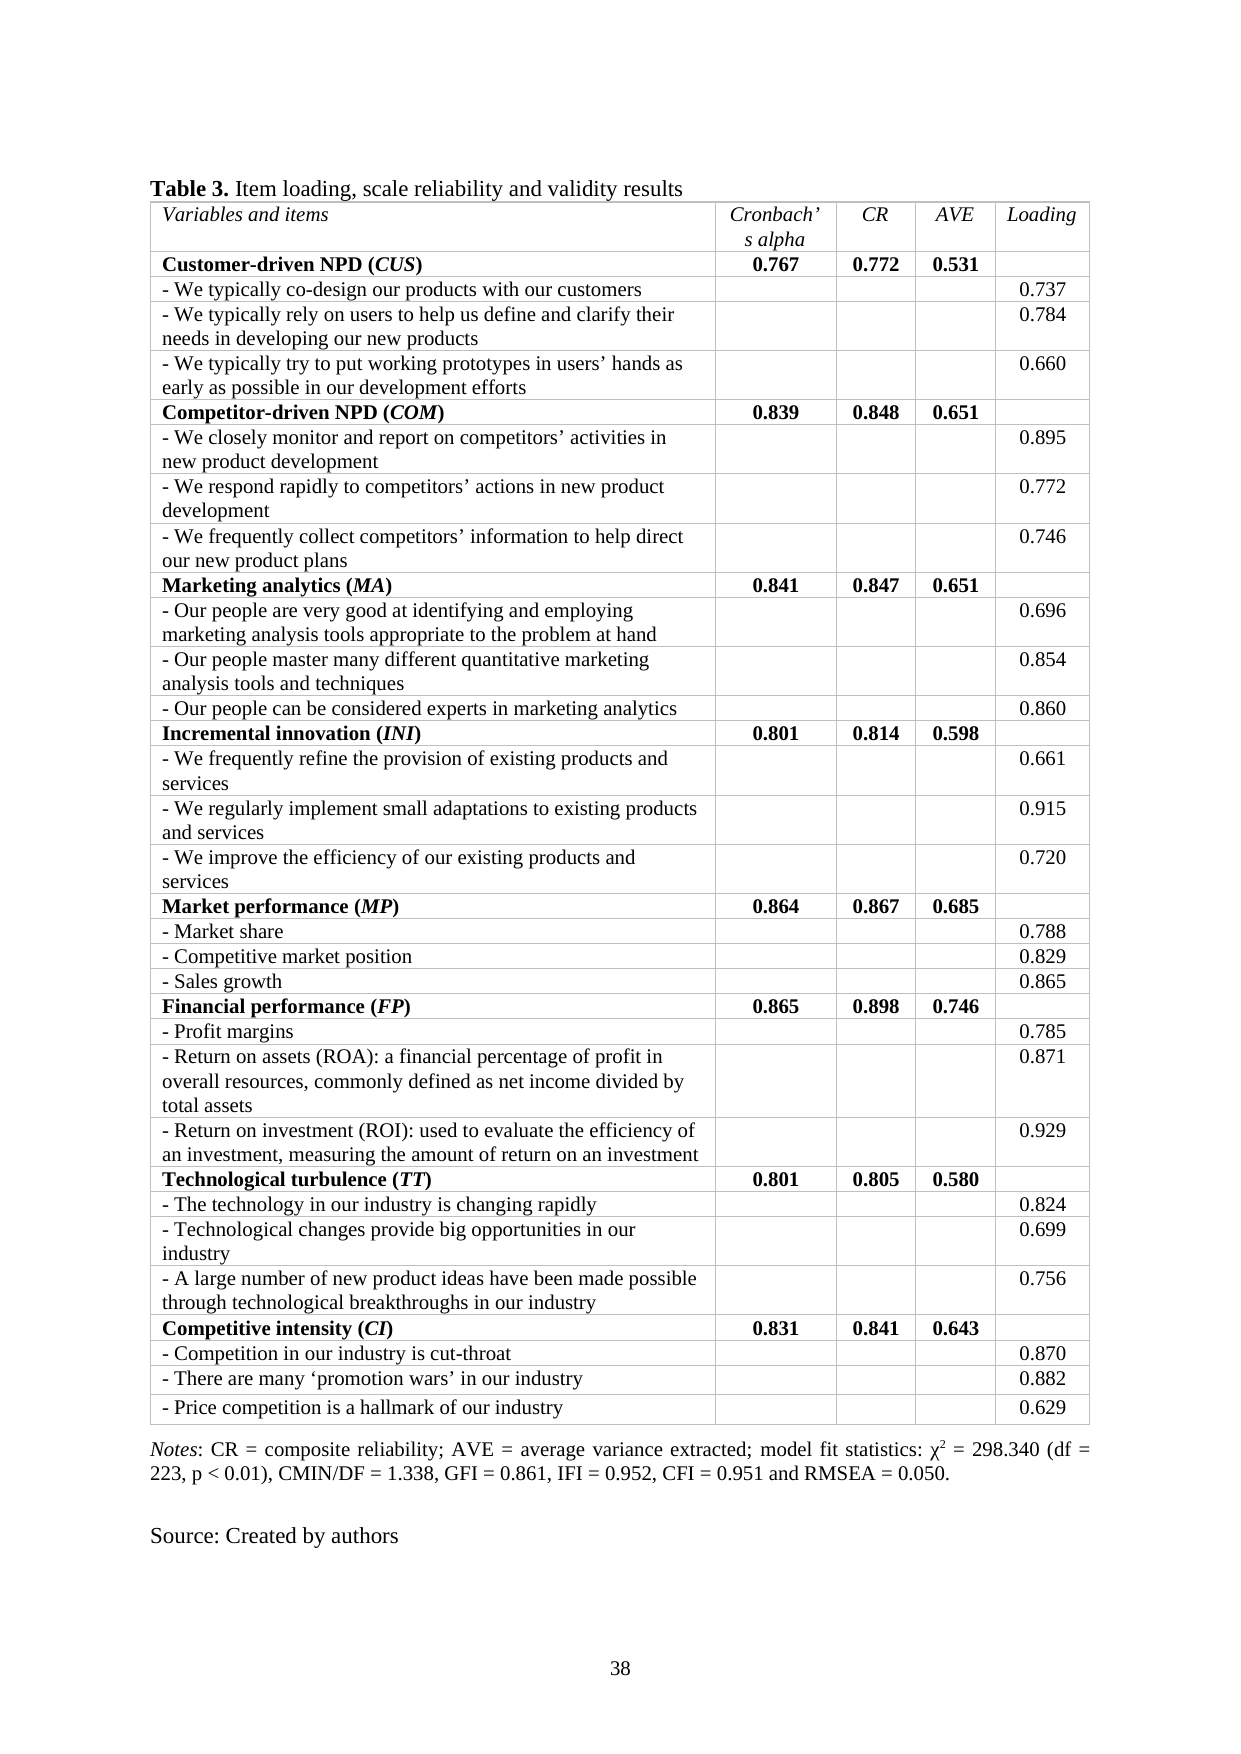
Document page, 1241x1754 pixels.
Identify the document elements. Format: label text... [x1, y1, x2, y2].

table_cell 0.772 [837, 252, 915, 276]
table_cell 0.580 [916, 1167, 995, 1191]
table_cell Market performance (MP) [151, 894, 715, 918]
table_cell 0.847 [837, 573, 915, 597]
table_cell - Profit margins [151, 1019, 715, 1043]
table_cell - We typically try to put working prototypes in users’ hands as early as possible in our development efforts [151, 351, 715, 399]
table_cell [837, 1019, 915, 1043]
table_cell - Our people master many different quantitative marketing analysis tools and techniques [151, 647, 715, 695]
table_cell 0.598 [916, 721, 995, 745]
table_cell [916, 1341, 995, 1364]
table_cell [916, 647, 995, 695]
table_cell - We regularly implement small adaptations to existing products and services [151, 796, 715, 844]
table_cell [916, 1019, 995, 1043]
table_cell - We typically rely on users to help us define and clarify their needs in developing our new products [151, 302, 715, 350]
table_cell 0.788 [996, 919, 1089, 943]
table_header CR [837, 203, 915, 251]
table_cell 0.841 [837, 1315, 915, 1339]
table_cell Competitive intensity (CI) [151, 1315, 715, 1339]
table_cell [916, 302, 995, 350]
table_cell [916, 524, 995, 572]
table_cell - We closely monitor and report on competitors’ activities in new product development [151, 425, 715, 473]
table_cell [916, 1045, 995, 1117]
table_cell [916, 1266, 995, 1314]
table_cell [916, 845, 995, 893]
table_cell [916, 1118, 995, 1166]
table_cell 0.864 [716, 894, 836, 918]
table_cell 0.801 [716, 721, 836, 745]
table_cell 0.860 [996, 696, 1089, 720]
table_cell - Our people can be considered experts in marketing analytics [151, 696, 715, 720]
table_cell 0.929 [996, 1118, 1089, 1166]
table_cell [716, 969, 836, 993]
table_cell 0.839 [716, 400, 836, 424]
table_cell [716, 1118, 836, 1166]
table_cell [837, 277, 915, 301]
table_cell - Competition in our industry is cut-throat [151, 1341, 715, 1364]
table_cell [916, 796, 995, 844]
table_cell - Sales growth [151, 969, 715, 993]
table_cell [716, 302, 836, 350]
table_cell [716, 944, 836, 968]
table_cell [916, 1192, 995, 1216]
table_cell 0.848 [837, 400, 915, 424]
table_cell [996, 400, 1089, 424]
table_cell [716, 919, 836, 943]
table_cell [837, 647, 915, 695]
table_cell - Competitive market position [151, 944, 715, 968]
table_cell [716, 696, 836, 720]
table_cell - We improve the efficiency of our existing products and services [151, 845, 715, 893]
table_cell Financial performance (FP) [151, 994, 715, 1018]
table_cell [996, 573, 1089, 597]
table_cell 0.898 [837, 994, 915, 1018]
table_cell 0.746 [916, 994, 995, 1018]
table_cell [916, 425, 995, 473]
text Table 3. Item loading, scale reliability and validity results [150, 175, 1090, 201]
table_cell [837, 845, 915, 893]
table_cell 0.696 [996, 598, 1089, 646]
table_cell [996, 721, 1089, 745]
table_header AVE [916, 203, 995, 251]
table_cell Customer-driven NPD (CUS) [151, 252, 715, 276]
table_cell [837, 1118, 915, 1166]
table_cell [916, 969, 995, 993]
table_cell [716, 647, 836, 695]
table_cell 0.767 [716, 252, 836, 276]
table_cell [916, 746, 995, 794]
table_cell Technological turbulence (TT) [151, 1167, 715, 1191]
table_header Variables and items [151, 203, 715, 251]
table_cell - Our people are very good at identifying and employing marketing analysis tools appropriate to the problem at hand [151, 598, 715, 646]
table_cell [837, 1217, 915, 1265]
table_cell 0.651 [916, 573, 995, 597]
table_cell [716, 1192, 836, 1216]
table_cell Incremental innovation (INI) [151, 721, 715, 745]
table_cell 0.841 [716, 573, 836, 597]
table_cell [716, 425, 836, 473]
table_cell - There are many ‘promotion wars’ in our industry [151, 1366, 715, 1394]
table_cell - We typically co-design our products with our customers [151, 277, 715, 301]
table_cell [916, 1217, 995, 1265]
table_cell - We respond rapidly to competitors’ actions in new product development [151, 474, 715, 522]
table_cell [916, 474, 995, 522]
table_cell [716, 1395, 836, 1424]
table_cell [837, 746, 915, 794]
table_cell [996, 1167, 1089, 1191]
table_cell [837, 1266, 915, 1314]
table_cell - The technology in our industry is changing rapidly [151, 1192, 715, 1216]
table_cell Marketing analytics (MA) [151, 573, 715, 597]
table_cell [837, 1045, 915, 1117]
table_cell [916, 696, 995, 720]
table_cell 0.915 [996, 796, 1089, 844]
table_cell - Technological changes provide big opportunities in our industry [151, 1217, 715, 1265]
table_cell [916, 919, 995, 943]
table_cell [916, 944, 995, 968]
table_cell 0.661 [996, 746, 1089, 794]
table_cell [996, 994, 1089, 1018]
table_header Loading [996, 203, 1089, 251]
table_cell [916, 1395, 995, 1424]
table_cell 0.854 [996, 647, 1089, 695]
table_cell - We frequently collect competitors’ information to help direct our new product plans [151, 524, 715, 572]
table_cell 0.867 [837, 894, 915, 918]
table_cell [837, 474, 915, 522]
table_cell [916, 351, 995, 399]
table_cell [716, 796, 836, 844]
table_cell 0.531 [916, 252, 995, 276]
table_cell 0.720 [996, 845, 1089, 893]
table_cell [716, 845, 836, 893]
table_cell [716, 1366, 836, 1394]
table_cell - Market share [151, 919, 715, 943]
table_cell [996, 1315, 1089, 1339]
table_cell [837, 425, 915, 473]
table_cell 0.865 [996, 969, 1089, 993]
table_cell 0.756 [996, 1266, 1089, 1314]
table_cell [716, 524, 836, 572]
table_cell [716, 598, 836, 646]
table_cell [916, 598, 995, 646]
table_cell 0.801 [716, 1167, 836, 1191]
table_cell [716, 1019, 836, 1043]
table_cell 0.895 [996, 425, 1089, 473]
table_cell [716, 351, 836, 399]
table_cell [716, 1045, 836, 1117]
table_cell 0.660 [996, 351, 1089, 399]
table_cell - Return on assets (ROA): a financial percentage of profit in overall resources, commonly defined as net income divided by total assets [151, 1045, 715, 1117]
text Notes: CR = composite reliability; AVE = average variance extracted; model fit statistics: χ2 = 298.340 (df = 223, p < 0.01), CMIN/DF = 1.338, GFI = 0.861, IFI = 0.952, CFI = 0.951 and RMSEA = 0.050. [150, 1437, 1090, 1485]
table_cell [837, 796, 915, 844]
table_cell [837, 598, 915, 646]
table_cell 0.772 [996, 474, 1089, 522]
table_cell 0.746 [996, 524, 1089, 572]
table_cell [837, 1366, 915, 1394]
text Source: Created by authors [150, 1522, 1090, 1548]
table_cell [916, 277, 995, 301]
table_cell [837, 1192, 915, 1216]
table_cell 0.882 [996, 1366, 1089, 1394]
table_cell - Return on investment (ROI): used to evaluate the efficiency of an investment, measuring the amount of return on an investment [151, 1118, 715, 1166]
table_cell 0.685 [916, 894, 995, 918]
table_cell 0.805 [837, 1167, 915, 1191]
table_cell [837, 351, 915, 399]
table_cell 0.871 [996, 1045, 1089, 1117]
table_cell 0.784 [996, 302, 1089, 350]
table_cell 0.831 [716, 1315, 836, 1339]
table_cell 0.824 [996, 1192, 1089, 1216]
table_cell [837, 1395, 915, 1424]
table_cell [916, 1366, 995, 1394]
table_cell Competitor-driven NPD (COM) [151, 400, 715, 424]
table_cell [837, 944, 915, 968]
table_cell [716, 277, 836, 301]
table_cell 0.629 [996, 1395, 1089, 1424]
table_cell 0.814 [837, 721, 915, 745]
table_cell - A large number of new product ideas have been made possible through technological breakthroughs in our industry [151, 1266, 715, 1314]
table_cell 0.651 [916, 400, 995, 424]
table_cell 0.699 [996, 1217, 1089, 1265]
table_cell 0.865 [716, 994, 836, 1018]
table_cell [716, 1217, 836, 1265]
table_cell [837, 919, 915, 943]
table_cell [996, 252, 1089, 276]
table_cell [837, 524, 915, 572]
table_cell - Price competition is a hallmark of our industry [151, 1395, 715, 1424]
table_cell - We frequently refine the provision of existing products and services [151, 746, 715, 794]
table_cell [716, 1341, 836, 1364]
table_cell [716, 746, 836, 794]
table_cell [716, 474, 836, 522]
table_cell [996, 894, 1089, 918]
table_cell 0.829 [996, 944, 1089, 968]
table_cell [837, 302, 915, 350]
table_cell [716, 1266, 836, 1314]
table_cell [837, 1341, 915, 1364]
table_cell 0.785 [996, 1019, 1089, 1043]
table_cell [837, 696, 915, 720]
table_cell 0.643 [916, 1315, 995, 1339]
table_header Cronbach’s alpha [716, 203, 836, 251]
table_cell 0.737 [996, 277, 1089, 301]
table_cell [837, 969, 915, 993]
table_cell 0.870 [996, 1341, 1089, 1364]
